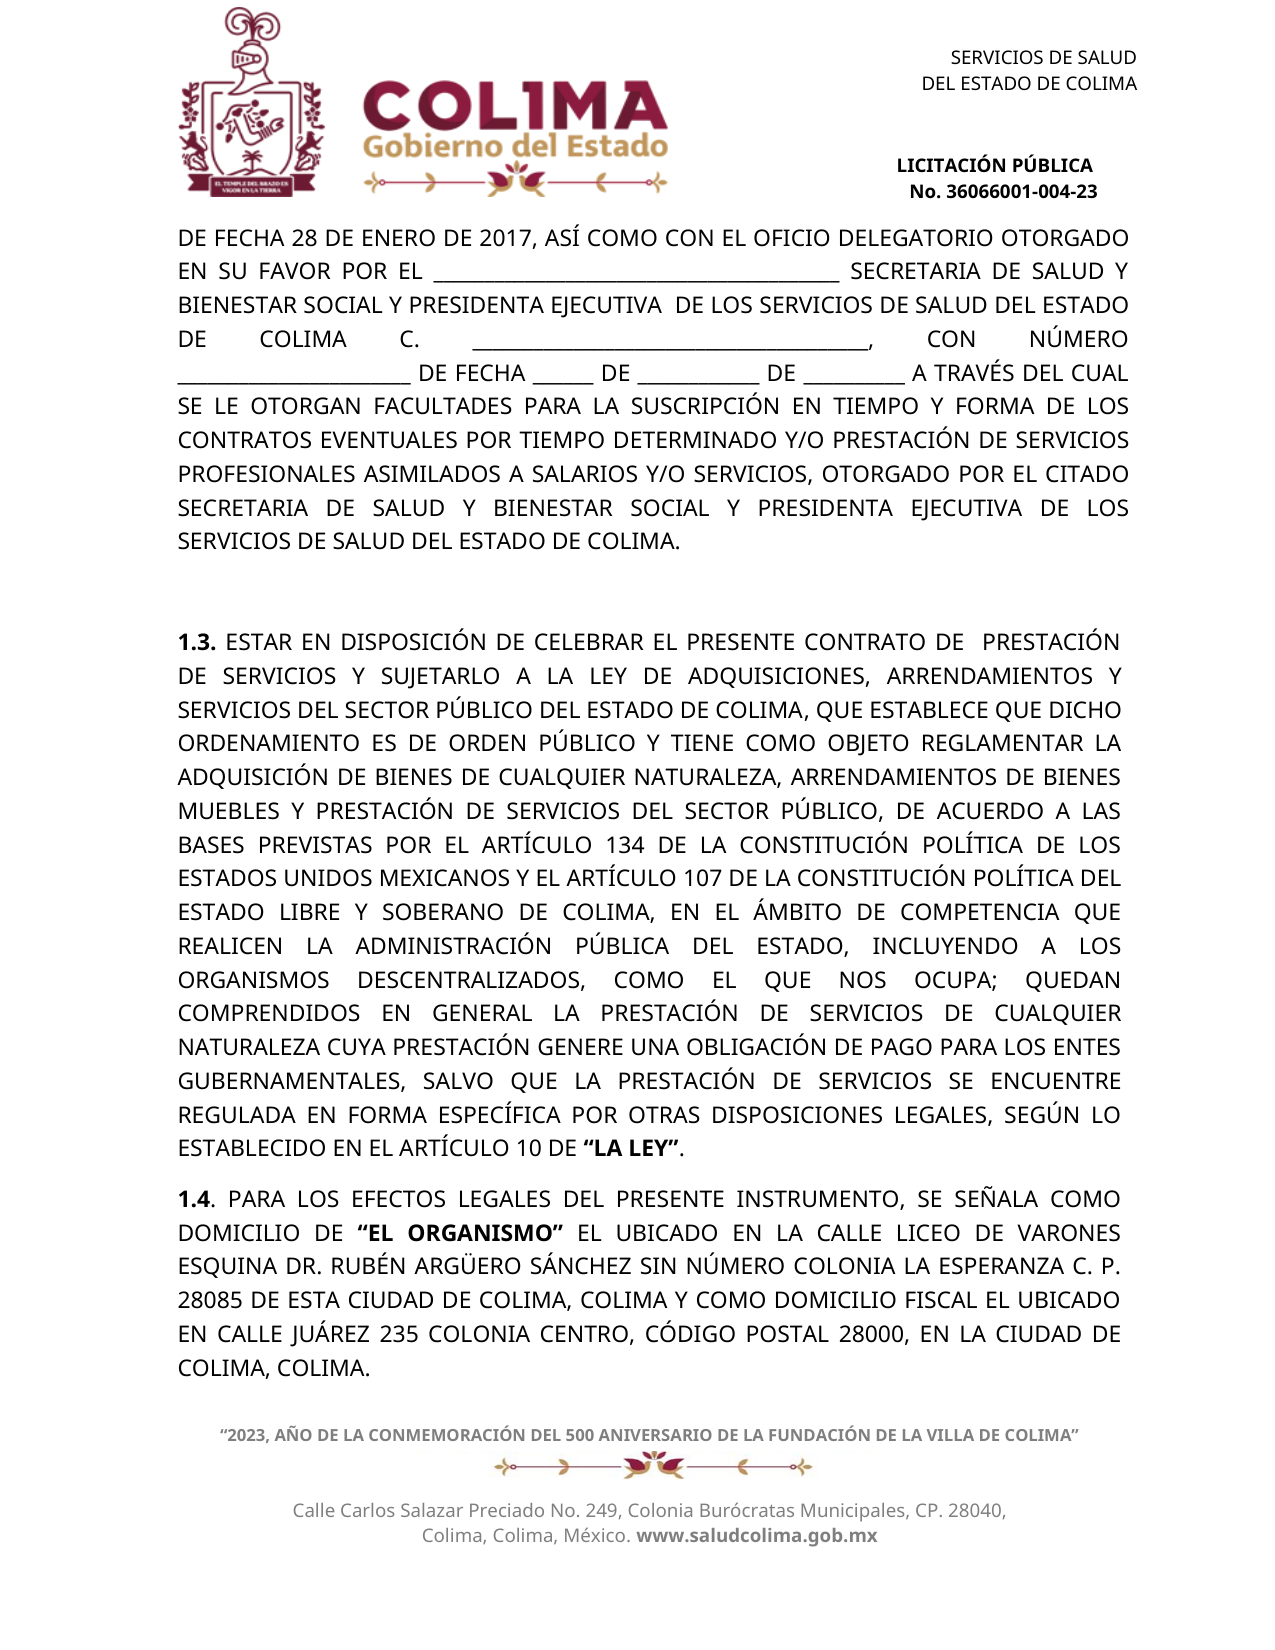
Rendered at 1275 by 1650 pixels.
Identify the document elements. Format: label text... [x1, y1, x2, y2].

text 1.4. PARA LOS EFECTOS LEGALES DEL PRESENTE INSTRUMENTO, SE SEÑALA COMO DOMICILIO DE “EL ORGANISMO” EL UBICADO EN LA CALLE LICEO DE VARONES ESQUINA DR. RUBÉN ARGÜERO SÁNCHEZ SIN NÚMERO COLONIA LA ESPERANZA C. P. 28085 DE ESTA CIUDAD DE COLIMA, COLIMA Y COMO DOMICILIO FISCAL EL UBICADO EN CALLE JUÁREZ 235 COLONIA CENTRO, CÓDIGO POSTAL 28000, EN LA CIUDAD DE COLIMA, COLIMA. [177, 1183, 1122, 1383]
picture [178, 7, 668, 197]
text 1.3. ESTAR EN DISPOSICIÓN DE CELEBRAR EL PRESENTE CONTRATO DE PRESTACIÓN DE SERVICIOS Y SUJETARLO A LA LEY DE ADQUISICIONES, ARRENDAMIENTOS Y SERVICIOS DEL SECTOR PÚBLICO DEL ESTADO DE COLIMA, QUE ESTABLECE QUE DICHO ORDENAMIENTO ES DE ORDEN PÚBLICO Y TIENE COMO OBJETO REGLAMENTAR LA ADQUISICIÓN DE BIENES DE CUALQUIER NATURALEZA, ARRENDAMIENTOS DE BIENES MUEBLES Y PRESTACIÓN DE SERVICIOS DEL SECTOR PÚBLICO, DE ACUERDO A LAS BASES PREVISTAS POR EL ARTÍCULO 134 DE LA CONSTITUCIÓN POLÍTICA DE LOS ESTADOS UNIDOS MEXICANOS Y EL ARTÍCULO 107 DE LA CONSTITUCIÓN POLÍTICA DEL ESTADO LIBRE Y SOBERANO DE COLIMA, EN EL ÁMBITO DE COMPETENCIA QUE REALICEN LA ADMINISTRACIÓN PÚBLICA DEL ESTADO, INCLUYENDO A LOS ORGANISMOS DESCENTRALIZADOS, COMO EL QUE NOS OCUPA; QUEDAN COMPRENDIDOS EN GENERAL LA PRESTACIÓN DE SERVICIOS DE CUALQUIER NATURALEZA CUYA PRESTACIÓN GENERE UNA OBLIGACIÓN DE PAGO PARA LOS ENTES GUBERNAMENTALES, SALVO QUE LA PRESTACIÓN DE SERVICIOS SE ENCUENTRE REGULADA EN FORMA ESPECÍFICA POR OTRAS DISPOSICIONES LEGALES, SEGÚN LO ESTABLECIDO EN EL ARTÍCULO 10 DE “LA LEY”. [177, 626, 1122, 1164]
picture [414, 1451, 893, 1480]
